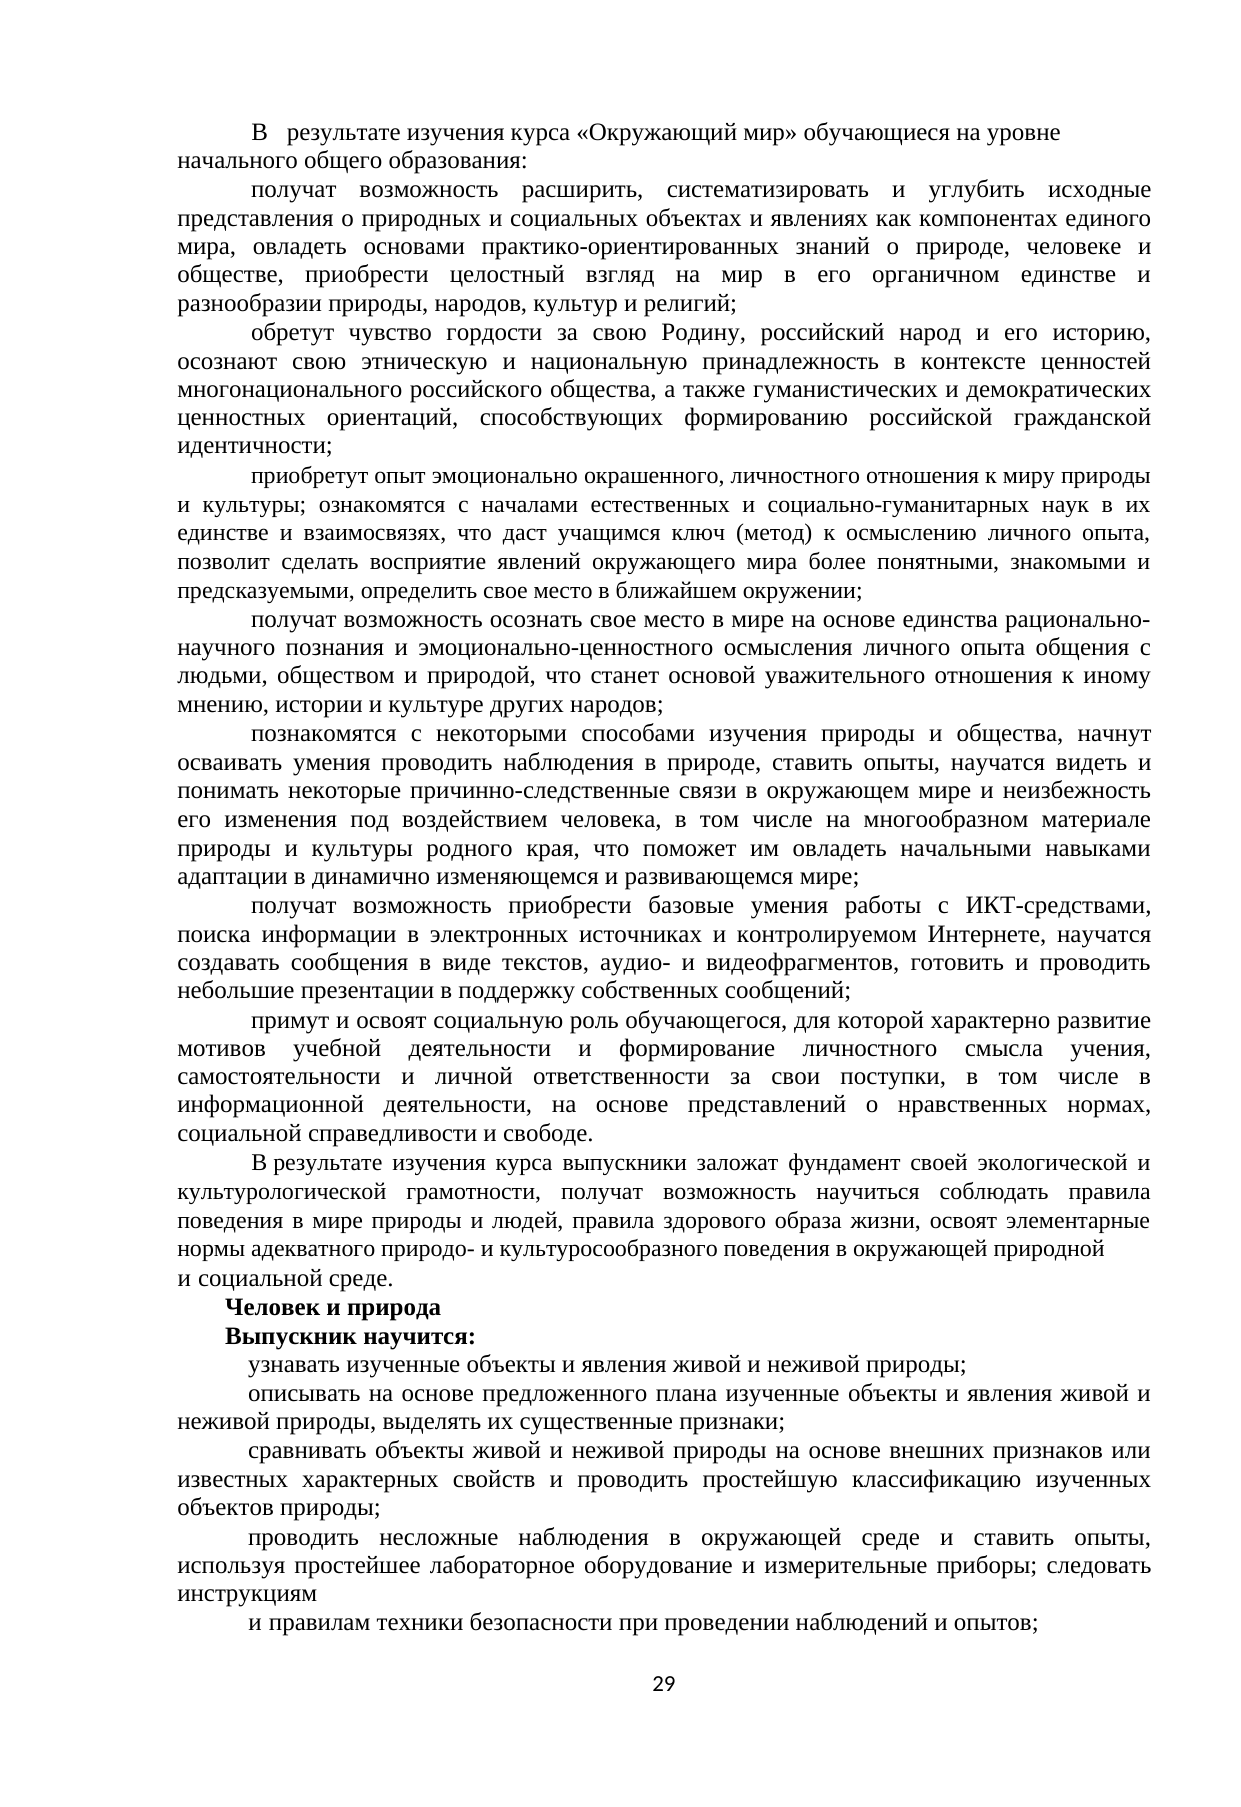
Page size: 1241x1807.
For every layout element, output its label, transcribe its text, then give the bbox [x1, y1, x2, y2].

text приобретут опыт эмоционально окрашенного, личностного отношения к миру природы и культуры; ознакомятся с началами естественных и социально-гуманитарных наук в их единстве и взаимосвязях, что даст учащимся ключ (метод) к осмыслению личного опыта, позволит сделать восприятие явлений окружающего мира более понятными, знакомыми и предсказуемыми, определить свое место в ближайшем окружении; [177, 461, 1152, 603]
text получат возможность расширить, систематизировать и углубить исходные представления о природных и социальных объектах и явлениях как компонентах единого мира, овладеть основами практико-ориентированных знаний о природе, человеке и обществе, приобрести целостный взгляд на мир в его органичном единстве и разнообразии природы, народов, культур и религий; [177, 175, 1152, 316]
list результате изучения курса выпускники заложат фундамент своей экологической и культурологической грамотности, получат возможность научиться соблюдать правила поведения в мире природы и людей, правила здорового образа жизни, освоят элементарные нормы адекватного природо- и культуросообразного поведения в окружающей природной [177, 1148, 1152, 1262]
text получат возможность осознать свое место в мире на основе единства рационально-научного познания и эмоционально-ценностного осмысления личного опыта общения с людьми, обществом и природой, что станет основой уважительного отношения к иному мнению, истории и культуре других народов; [177, 604, 1152, 717]
text Выпускник научится: [225, 1321, 1152, 1350]
text 29 [652, 1669, 1152, 1697]
text познакомятся с некоторыми способами изучения природы и общества, начнут осваивать умения проводить наблюдения в природе, ставить опыты, научатся видеть и понимать некоторые причинно-следственные связи в окружающем мире и неизбежность его изменения под воздействием человека, в том числе на многообразном материале природы и культуры родного края, что поможет им овладеть начальными навыками адаптации в динамично изменяющемся и развивающемся мире; [177, 719, 1152, 890]
text примут и освоят социальную роль обучающегося, для которой характерно развитие мотивов учебной деятельности и формирование личностного смысла учения, самостоятельности и личной ответственности за свои поступки, в том числе в информационной деятельности, на основе представлений о нравственных нормах, социальной справедливости и свободе. [177, 1006, 1152, 1147]
text обретут чувство гордости за свою Родину, российский народ и его историю, осознают свою этническую и национальную принадлежность в контексте ценностей многонационального российского общества, а также гуманистических и демократических ценностных ориентаций, способствующих формированию российской гражданской идентичности; [177, 318, 1152, 459]
text сравнивать объекты живой и неживой природы на основе внешних признаков или известных характерных свойств и проводить простейшую классификацию изученных объектов природы; [177, 1436, 1152, 1521]
text получат возможность приобрести базовые умения работы с ИКТ-средствами, поиска информации в электронных источниках и контролируемом Интернете, научатся создавать сообщения в виде текстов, аудио- и видеофрагментов, готовить и проводить небольшие презентации в поддержку собственных сообщений; [177, 891, 1152, 1004]
list результате изучения курса «Окружающий мир» обучающиеся на уровне начального общего образования: [177, 118, 1152, 174]
list правилам техники безопасности при проведении наблюдений и опытов; [248, 1607, 1152, 1636]
text описывать на основе предложенного плана изученные объекты и явления живой и неживой природы, выделять их существенные признаки; [177, 1379, 1152, 1435]
text узнавать изученные объекты и явления живой и неживой природы; [248, 1350, 1152, 1378]
text Человек и природа [225, 1292, 1152, 1321]
text проводить несложные наблюдения в окружающей среде и ставить опыты, используя простейшее лабораторное оборудование и измерительные приборы; следовать инструкциям [177, 1522, 1152, 1607]
list социальной среде. [177, 1263, 1152, 1292]
